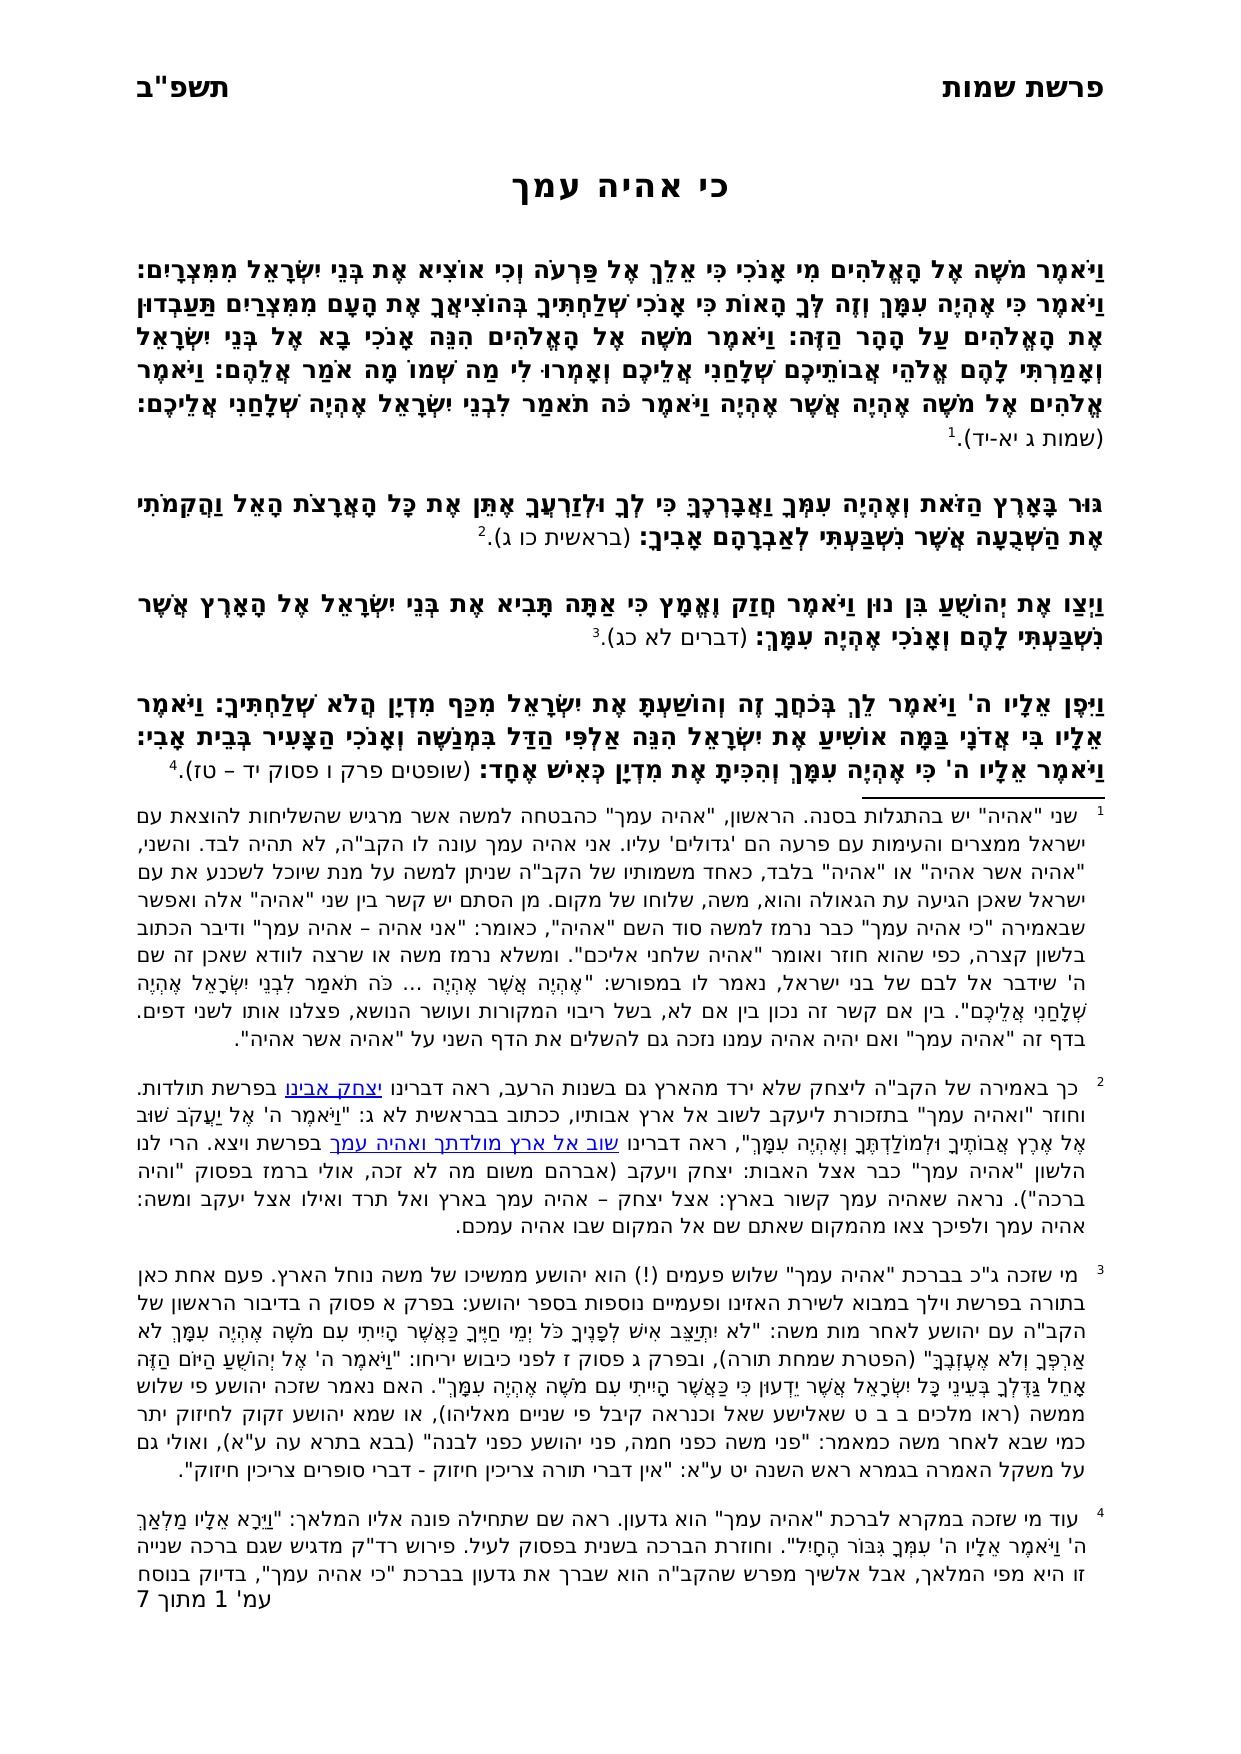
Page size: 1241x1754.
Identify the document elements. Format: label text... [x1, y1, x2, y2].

text וַיִּפֶן אֵלָיו ה' וַיֹּאמֶר לֵךְ בְּכֹחֲךָ זֶה וְהוֹשַׁעְתָּ אֶת יִשְׂרָאֵל מִכַּף מִדְיָן הֲלֹא שְׁלַחְתִּיךָ: וַיֹּאמֶר אֵלָיו בִּי אֲדֹנָי בַּמָּה אוֹשִׁיעַ אֶת יִשְׂרָאֵל הִנֵּה אַלְפִּי הַדַּל בִּמְנַשֶּׁה וְאָנֹכִי הַצָּעִיר בְּבֵית אָבִי: וַיֹּאמֶר אֵלָיו ה' כִּי אֶהְיֶה עִמָּךְ וְהִכִּיתָ אֶת מִדְיָן כְּאִישׁ אֶחָד: (שופטים פרק ו פסוק יד – טז). [136, 685, 1104, 785]
text גּוּר בָּאָרֶץ הַזֹּאת וְאֶהְיֶה עִמְּךָ וַאֲבָרְכֶךָּ כִּי לְךָ וּלְזַרְעֲךָ אֶתֵּן אֶת כָּל הָאֲרָצֹת הָאֵל וַהֲקִמֹתִי אֶת הַשְּׁבֻעָה אֲשֶׁר נִשְׁבַּעְתִּי לְאַבְרָהָם אָבִיךָ: (בראשית כו ג). [136, 485, 1104, 551]
text כי אהיה עמך [136, 167, 1104, 206]
text וַיְצַו אֶת יְהוֹשֻׁעַ בִּן נוּן וַיֹּאמֶר חֲזַק וֶאֱמָץ כִּי אַתָּה תָּבִיא אֶת בְּנֵי יִשְׂרָאֵל אֶל הָאָרֶץ אֲשֶׁר נִשְׁבַּעְתִּי לָהֶם וְאָנֹכִי אֶהְיֶה עִמָּךְ: (דברים לא כג). [136, 585, 1104, 651]
text וַיֹּאמֶר מֹשֶׁה אֶל הָאֱלֹהִים מִי אָנֹכִי כִּי אֵלֵךְ אֶל פַּרְעֹה וְכִי אוֹצִיא אֶת בְּנֵי יִשְׂרָאֵל מִמִּצְרָיִם: וַיֹּאמֶר כִּי אֶהְיֶה עִמָּךְ וְזֶה לְּךָ הָאוֹת כִּי אָנֹכִי שְׁלַחְתִּיךָ בְּהוֹצִיאֲךָ אֶת הָעָם מִמִּצְרַיִם תַּעַבְדוּן אֶת הָאֱלֹהִים עַל הָהָר הַזֶּה: וַיֹּאמֶר מֹשֶׁה אֶל הָאֱלֹהִים הִנֵּה אָנֹכִי בָא אֶל בְּנֵי יִשְׂרָאֵל וְאָמַרְתִּי לָהֶם אֱלֹהֵי אֲבוֹתֵיכֶם שְׁלָחַנִי אֲלֵיכֶם וְאָמְרוּ לִי מַה שְּׁמוֹ מָה אֹמַר אֲלֵהֶם: וַיֹּאמֶר אֱלֹהִים אֶל מֹשֶׁה אֶהְיֶה אֲשֶׁר אֶהְיֶה וַיֹּאמֶר כֹּה תֹאמַר לִבְנֵי יִשְׂרָאֵל אֶהְיֶה שְׁלָחַנִי אֲלֵיכֶם: (שמות ג יא-יד). [136, 251, 1104, 451]
